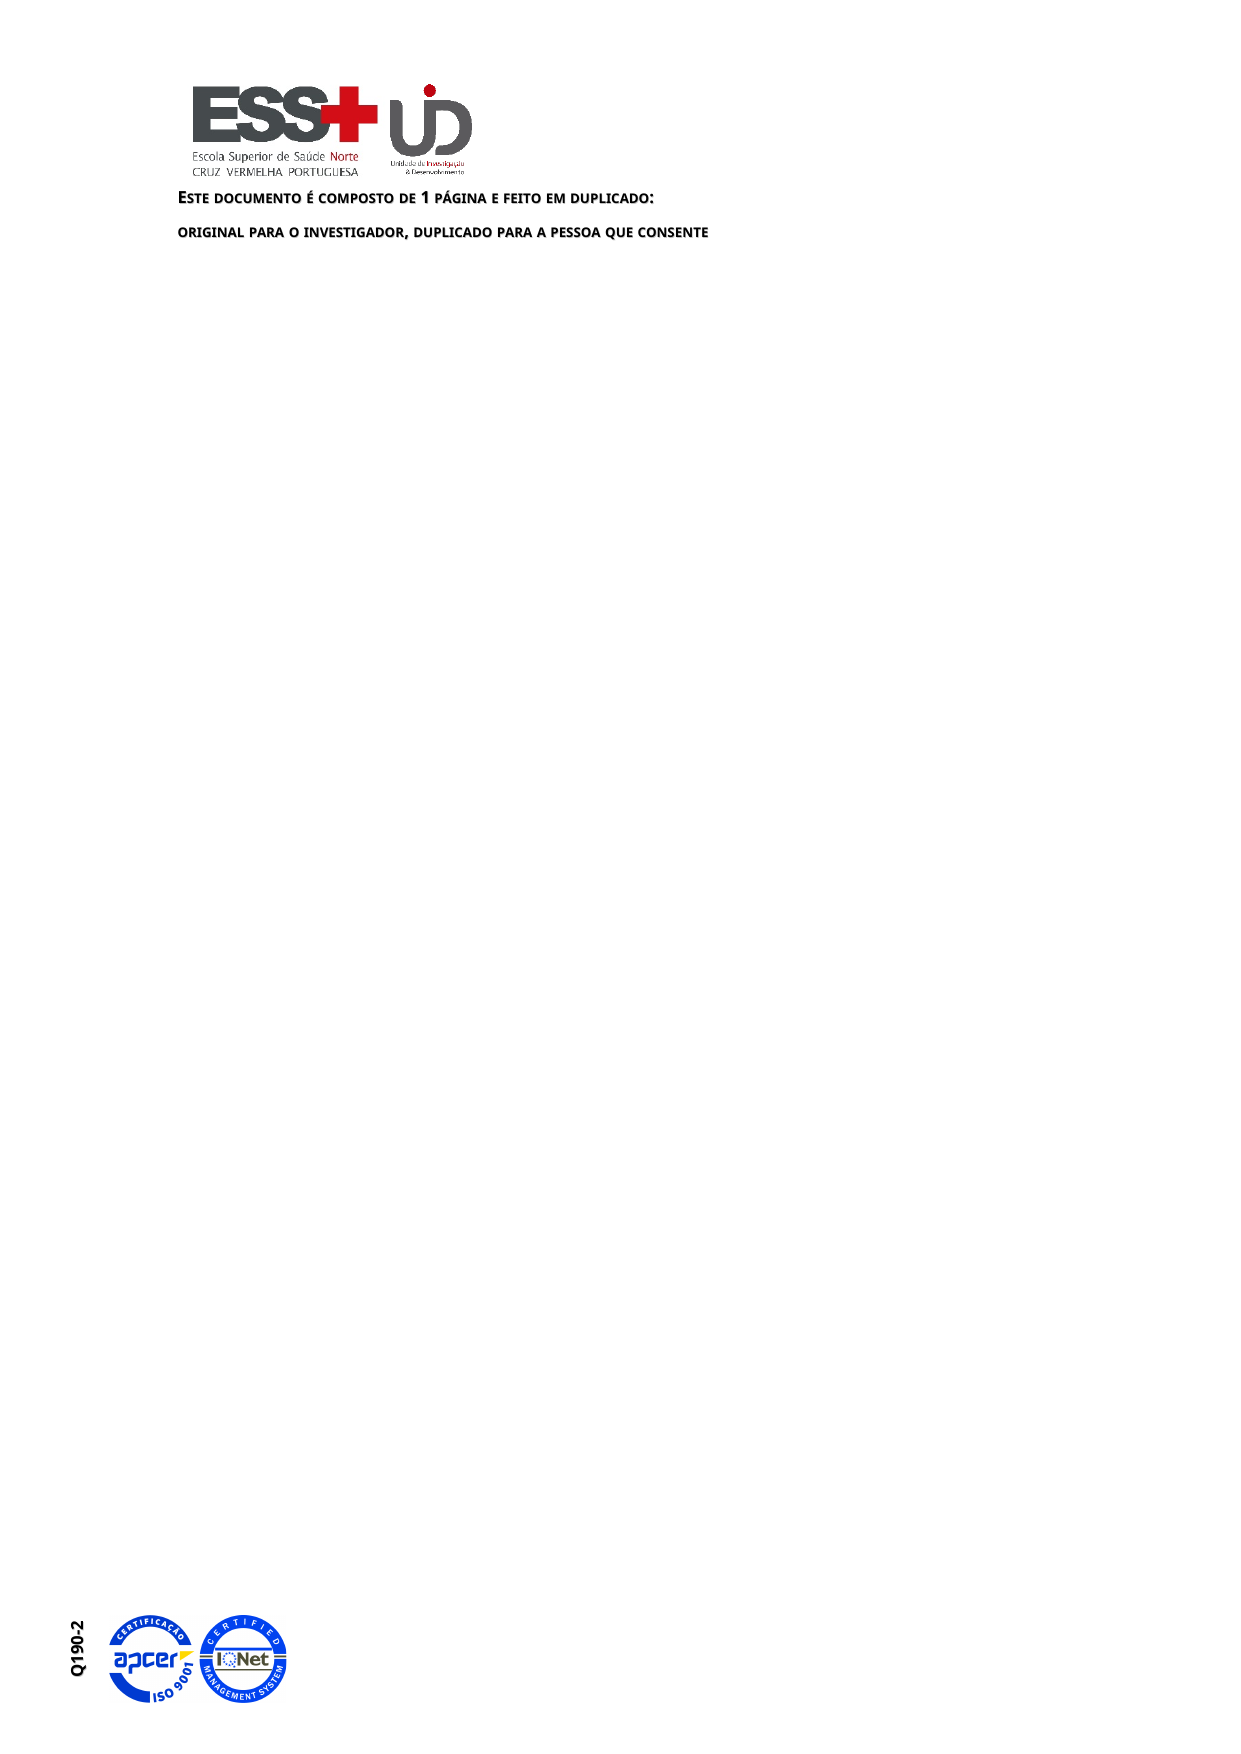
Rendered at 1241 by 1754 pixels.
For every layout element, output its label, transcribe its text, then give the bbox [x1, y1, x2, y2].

text Este documento é composto de 1 página e feito em duplicado: [177, 186, 1063, 208]
text original para o investigador, duplicado para a pessoa que consente [177, 220, 1063, 243]
picture [390, 84, 472, 176]
picture [109, 1615, 287, 1703]
picture [176, 74, 388, 186]
